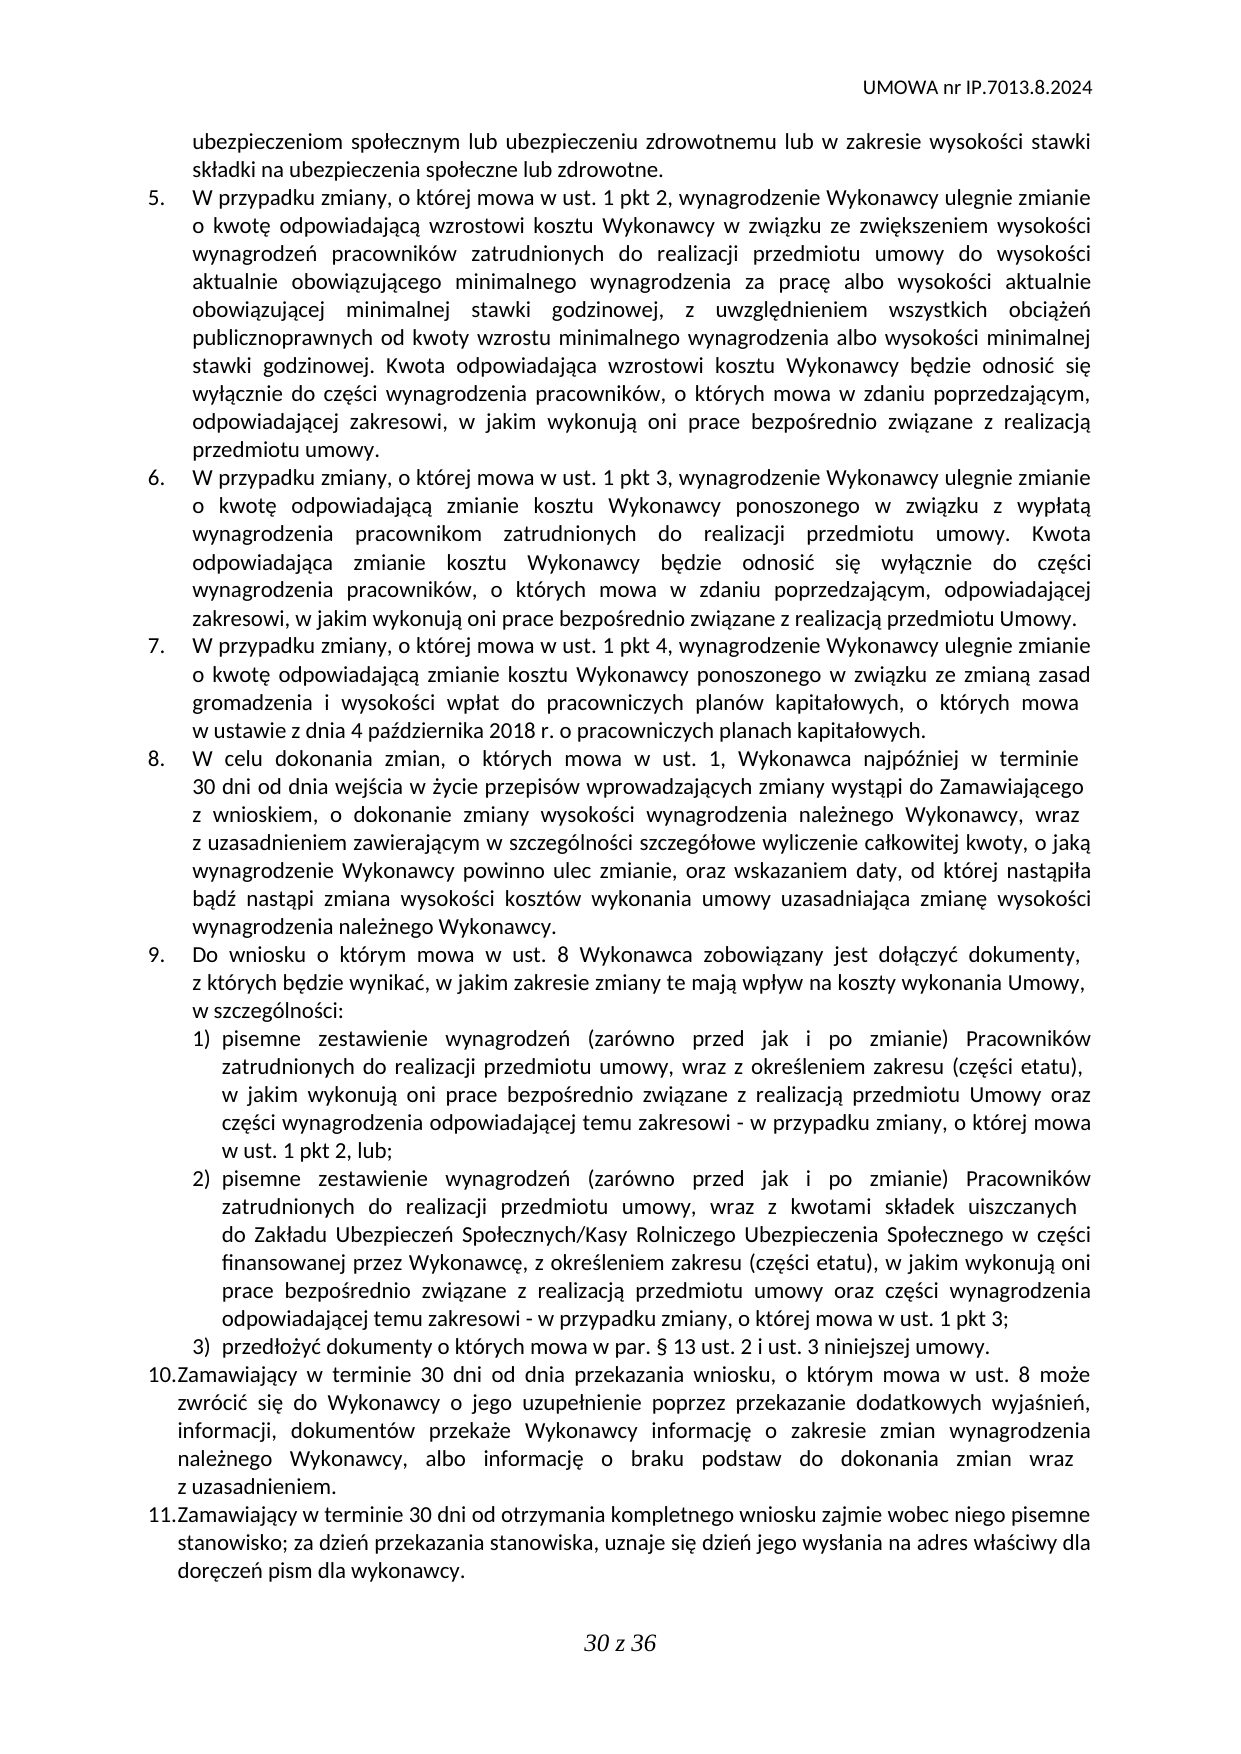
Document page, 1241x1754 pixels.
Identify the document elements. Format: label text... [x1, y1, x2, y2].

list W celu dokonania zmian, o których mowa w ust. 1, Wykonawca najpóźniej w terminie 30 dni od dnia wejścia w życie przepisów wprowadzających zmiany wystąpi do Zamawiającego z wnioskiem, o dokonanie zmiany wysokości wynagrodzenia należnego Wykonawcy, wraz z uzasadnieniem zawierającym w szczególności szczegółowe wyliczenie całkowitej kwoty, o jaką wynagrodzenie Wykonawcy powinno ulec zmianie, oraz wskazaniem daty, od której nastąpiła bądź nastąpi zmiana wysokości kosztów wykonania umowy uzasadniająca zmianę wysokości wynagrodzenia należnego Wykonawcy. [148, 744, 1092, 940]
list W przypadku zmiany, o której mowa w ust. 1 pkt 3, wynagrodzenie Wykonawcy ulegnie zmianie o kwotę odpowiadającą zmianie kosztu Wykonawcy ponoszonego w związku z wypłatą wynagrodzenia pracownikom zatrudnionych do realizacji przedmiotu umowy. Kwota odpowiadająca zmianie kosztu Wykonawcy będzie odnosić się wyłącznie do części wynagrodzenia pracowników, o których mowa w zdaniu poprzedzającym, odpowiadającej zakresowi, w jakim wykonują oni prace bezpośrednio związane z realizacją przedmiotu Umowy. [148, 463, 1092, 632]
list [148, 127, 1092, 183]
list przedłożyć dokumenty o których mowa w par. § 13 ust. 2 i ust. 3 niniejszej umowy. [192, 1332, 1092, 1360]
list W przypadku zmiany, o której mowa w ust. 1 pkt 2, wynagrodzenie Wykonawcy ulegnie zmianie o kwotę odpowiadającą wzrostowi kosztu Wykonawcy w związku ze zwiększeniem wysokości wynagrodzeń pracowników zatrudnionych do realizacji przedmiotu umowy do wysokości aktualnie obowiązującego minimalnego wynagrodzenia za pracę albo wysokości aktualnie obowiązującej minimalnej stawki godzinowej, z uwzględnieniem wszystkich obciążeń publicznoprawnych od kwoty wzrostu minimalnego wynagrodzenia albo wysokości minimalnej stawki godzinowej. Kwota odpowiadająca wzrostowi kosztu Wykonawcy będzie odnosić się wyłącznie do części wynagrodzenia pracowników, o których mowa w zdaniu poprzedzającym, odpowiadającej zakresowi, w jakim wykonują oni prace bezpośrednio związane z realizacją przedmiotu umowy. [148, 183, 1092, 463]
list Zamawiający w terminie 30 dni od dnia przekazania wniosku, o którym mowa w ust. 8 może zwrócić się do Wykonawcy o jego uzupełnienie poprzez przekazanie dodatkowych wyjaśnień, informacji, dokumentów przekaże Wykonawcy informację o zakresie zmian wynagrodzenia należnego Wykonawcy, albo informację o braku podstaw do dokonania zmian wraz z uzasadnieniem. [148, 1360, 1092, 1500]
list pisemne zestawienie wynagrodzeń (zarówno przed jak i po zmianie) Pracowników zatrudnionych do realizacji przedmiotu umowy, wraz z kwotami składek uiszczanych do Zakładu Ubezpieczeń Społecznych/Kasy Rolniczego Ubezpieczenia Społecznego w części finansowanej przez Wykonawcę, z określeniem zakresu (części etatu), w jakim wykonują oni prace bezpośrednio związane z realizacją przedmiotu umowy oraz części wynagrodzenia odpowiadającej temu zakresowi - w przypadku zmiany, o której mowa w ust. 1 pkt 3; [192, 1164, 1092, 1332]
list W przypadku zmiany, o której mowa w ust. 1 pkt 4, wynagrodzenie Wykonawcy ulegnie zmianie o kwotę odpowiadającą zmianie kosztu Wykonawcy ponoszonego w związku ze zmianą zasad gromadzenia i wysokości wpłat do pracowniczych planów kapitałowych, o których mowa w ustawie z dnia 4 października 2018 r. o pracowniczych planach kapitałowych. [148, 632, 1092, 744]
list Do wniosku o którym mowa w ust. 8 Wykonawca zobowiązany jest dołączyć dokumenty, z których będzie wynikać, w jakim zakresie zmiany te mają wpływ na koszty wykonania Umowy, w szczególności: [148, 940, 1092, 1024]
list Zamawiający w terminie 30 dni od otrzymania kompletnego wniosku zajmie wobec niego pisemne stanowisko; za dzień przekazania stanowiska, uznaje się dzień jego wysłania na adres właściwy dla doręczeń pism dla wykonawcy. [148, 1500, 1092, 1584]
list pisemne zestawienie wynagrodzeń (zarówno przed jak i po zmianie) Pracowników zatrudnionych do realizacji przedmiotu umowy, wraz z określeniem zakresu (części etatu), w jakim wykonują oni prace bezpośrednio związane z realizacją przedmiotu Umowy oraz części wynagrodzenia odpowiadającej temu zakresowi - w przypadku zmiany, o której mowa w ust. 1 pkt 2, lub; [192, 1024, 1092, 1164]
